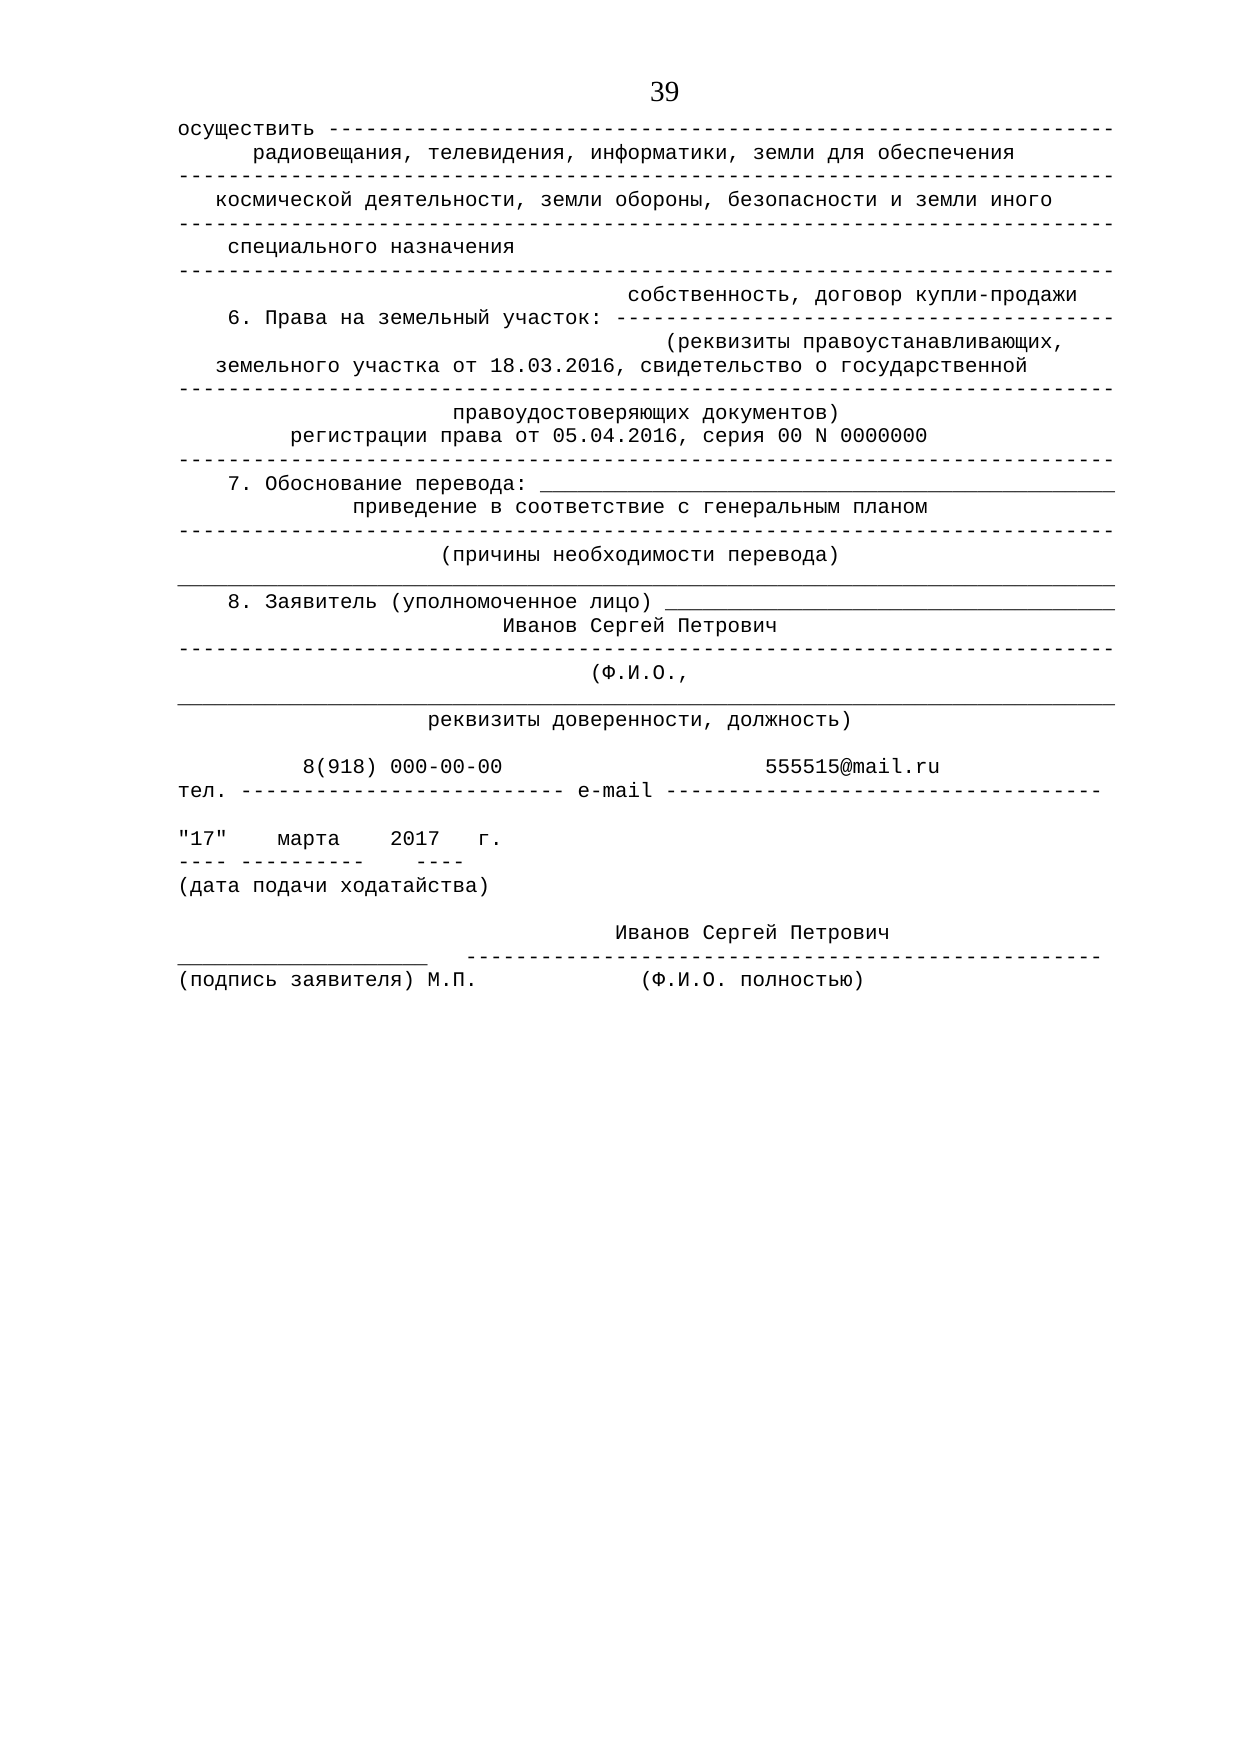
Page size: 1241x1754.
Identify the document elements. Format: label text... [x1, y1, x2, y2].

text радиовещания, телевидения, информатики, земли для обеспечения [177, 142, 1152, 165]
text приведение в соответствие с генеральным планом [177, 496, 1152, 520]
text правоудостоверяющих документов) [177, 402, 1152, 426]
text --------------------------------------------------------------------------- [177, 520, 1152, 544]
text 8. Заявитель (уполномоченное лицо) ____________________________________ [177, 591, 1152, 615]
text тел. -------------------------- e-mail ----------------------------------- [177, 780, 1152, 804]
text (подпись заявителя) М.П. (Ф.И.О. полностью) [177, 969, 1152, 993]
text реквизиты доверенности, должность) [177, 709, 1152, 733]
text (реквизиты правоустанавливающих, [177, 331, 1152, 354]
text Иванов Сергей Петрович [177, 615, 1152, 638]
text --------------------------------------------------------------------------- [177, 260, 1152, 284]
text ---- ---------- ---- [177, 851, 1152, 875]
text --------------------------------------------------------------------------- [177, 638, 1152, 662]
text --------------------------------------------------------------------------- [177, 213, 1152, 236]
text --------------------------------------------------------------------------- [177, 165, 1152, 189]
text --------------------------------------------------------------------------- [177, 378, 1152, 402]
text осуществить --------------------------------------------------------------- [177, 118, 1152, 142]
text космической деятельности, земли обороны, безопасности и земли иного [177, 189, 1152, 213]
text (дата подачи ходатайства) [177, 875, 1152, 898]
text 6. Права на земельный участок: ---------------------------------------- [177, 307, 1152, 331]
text регистрации права от 05.04.2016, серия 00 N 0000000 [177, 426, 1152, 449]
text земельного участка от 18.03.2016, свидетельство о государственной [177, 354, 1152, 378]
text "17" марта 2017 г. [177, 827, 1152, 851]
text собственность, договор купли-продажи [177, 284, 1152, 307]
text Иванов Сергей Петрович [177, 922, 1152, 946]
text 8(918) 000-00-00 555515@mail.ru [177, 757, 1152, 780]
text ____________________ --------------------------------------------------- [177, 946, 1152, 969]
text (Ф.И.О., [177, 662, 1152, 686]
text 7. Обоснование перевода: ______________________________________________ [177, 473, 1152, 496]
text (причины необходимости перевода) [177, 544, 1152, 567]
text ___________________________________________________________________________ [177, 686, 1152, 709]
text ___________________________________________________________________________ [177, 567, 1152, 591]
text --------------------------------------------------------------------------- [177, 449, 1152, 473]
text специального назначения [177, 236, 1152, 260]
